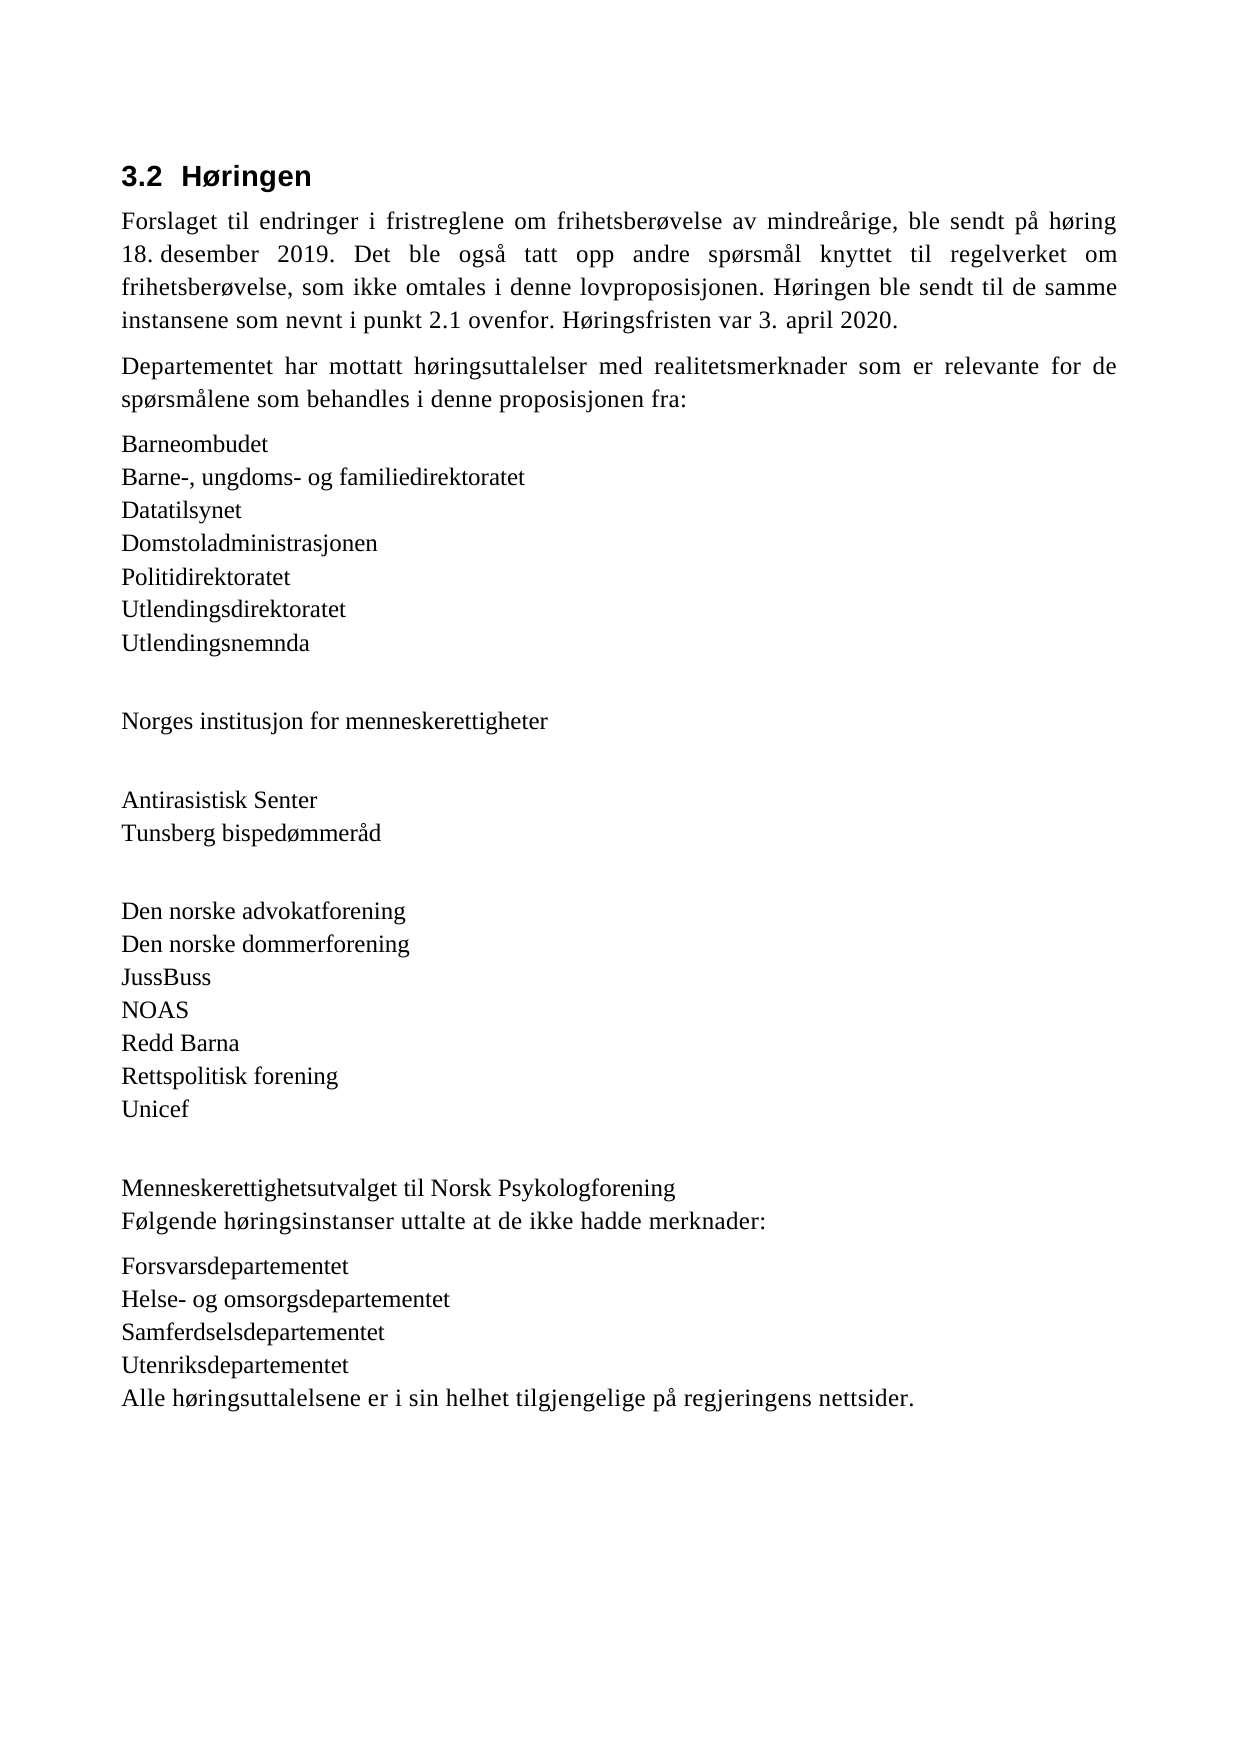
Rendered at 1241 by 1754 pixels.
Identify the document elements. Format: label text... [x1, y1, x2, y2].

text Følgende høringsinstanser uttalte at de ikke hadde merknader: [121, 1206, 1119, 1235]
list Datatilsynet [121, 496, 1119, 524]
list Den norske advokatforening [121, 896, 1119, 925]
list Helse- og omsorgsdepartementet [121, 1284, 1119, 1313]
list Samferdselsdepartementet [121, 1317, 1119, 1346]
list JussBuss [121, 962, 1119, 991]
subtitle Høringen [121, 159, 1119, 193]
text Forslaget til endringer i fristreglene om frihetsberøvelse av mindreårige, ble sendt på høring 18. desember 2019. Det ble også tatt opp andre spørsmål knyttet til regelverket om frihetsberøvelse, som ikke omtales i denne lovproposisjonen. Høringen ble sendt til de samme instansene som nevnt i punkt 2.1 ovenfor. Høringsfristen var 3. april 2020. [121, 206, 1119, 334]
list Utenriksdepartementet [121, 1351, 1119, 1379]
list NOAS [121, 995, 1119, 1024]
list Norges institusjon for menneskerettigheter [121, 706, 1119, 735]
text Alle høringsuttalelsene er i sin helhet tilgjengelige på regjeringens nettsider. [121, 1383, 1119, 1412]
list Barneombudet [121, 429, 1119, 458]
list Utlendingsnemnda [121, 628, 1119, 656]
list Barne-, ungdoms- og familiedirektoratet [121, 462, 1119, 491]
list Forsvarsdepartementet [121, 1251, 1119, 1280]
list Redd Barna [121, 1028, 1119, 1057]
list Rettspolitisk forening [121, 1061, 1119, 1090]
list Tunsberg bispedømmeråd [121, 818, 1119, 846]
list Politidirektoratet [121, 562, 1119, 590]
list Utlendingsdirektoratet [121, 594, 1119, 623]
list Domstoladministrasjonen [121, 528, 1119, 557]
list Antirasistisk Senter [121, 785, 1119, 813]
list Unicef [121, 1094, 1119, 1123]
text Departementet har mottatt høringsuttalelser med realitetsmerknader som er relevante for de spørsmålene som behandles i denne proposisjonen fra: [121, 351, 1119, 413]
list Den norske dommerforening [121, 929, 1119, 958]
list Menneskerettighetsutvalget til Norsk Psykologforening [121, 1173, 1119, 1202]
